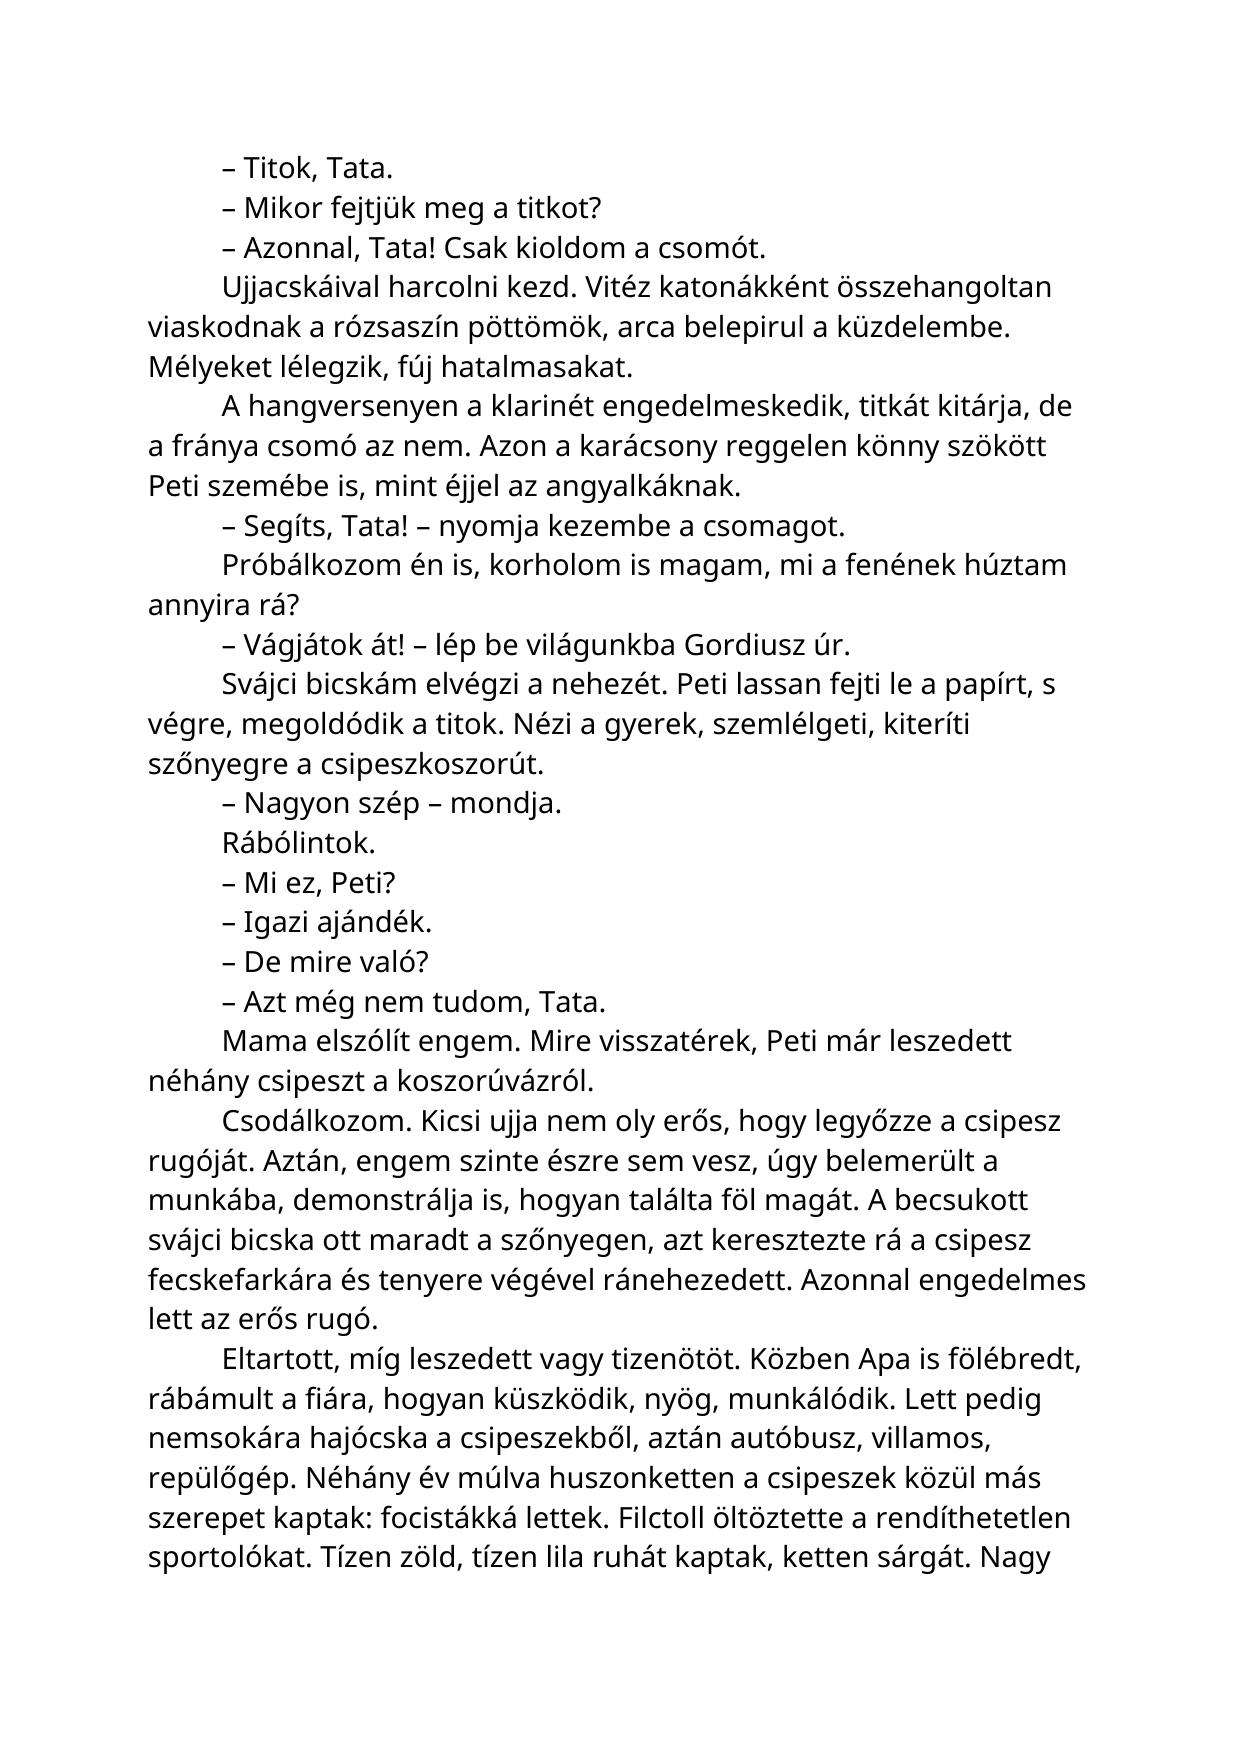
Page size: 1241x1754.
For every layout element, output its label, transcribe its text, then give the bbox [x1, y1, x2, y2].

text Ujjacskáival harcolni kezd. Vitéz katonákként összehangoltan viaskodnak a rózsaszín pöttömök, arca belepirul a küzdelembe. Mélyeket lélegzik, fúj hatalmasakat. [148, 267, 1093, 386]
text Rábólintok. [148, 822, 1093, 862]
text – Titok, Tata. [148, 148, 1093, 187]
text A hangversenyen a klarinét engedelmeskedik, titkát kitárja, de a fránya csomó az nem. Azon a karácsony reggelen könny szökött Peti szemébe is, mint éjjel az angyalkáknak. [148, 386, 1093, 505]
text – Mikor fejtjük meg a titkot? [148, 187, 1093, 227]
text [148, 1338, 1093, 1576]
text – Segíts, Tata! – nyomja kezembe a csomagot. [148, 505, 1093, 544]
text Próbálkozom én is, korholom is magam, mi a fenének húztam annyira rá? [148, 544, 1093, 624]
text – Azonnal, Tata! Csak kioldom a csomót. [148, 227, 1093, 267]
text – Azt még nem tudom, Tata. [148, 981, 1093, 1021]
text – Vágjátok át! – lép be világunkba Gordiusz úr. [148, 624, 1093, 663]
text – Nagyon szép – mondja. [148, 783, 1093, 822]
text Mama elszólít engem. Mire visszatérek, Peti már leszedett néhány csipeszt a koszorúvázról. [148, 1021, 1093, 1100]
text Svájci bicskám elvégzi a nehezét. Peti lassan fejti le a papírt, s végre, megoldódik a titok. Nézi a gyerek, szemlélgeti, kiteríti szőnyegre a csipeszkoszorút. [148, 663, 1093, 783]
text – Igazi ajándék. [148, 902, 1093, 941]
text Csodálkozom. Kicsi ujja nem oly erős, hogy legyőzze a csipesz rugóját. Aztán, engem szinte észre sem vesz, úgy belemerült a munkába, demonstrálja is, hogyan találta föl magát. A becsukott svájci bicska ott maradt a szőnyegen, azt keresztezte rá a csipesz fecskefarkára és tenyere végével ránehezedett. Azonnal engedelmes lett az erős rugó. [148, 1100, 1093, 1338]
text – Mi ez, Peti? [148, 862, 1093, 902]
text – De mire való? [148, 941, 1093, 981]
